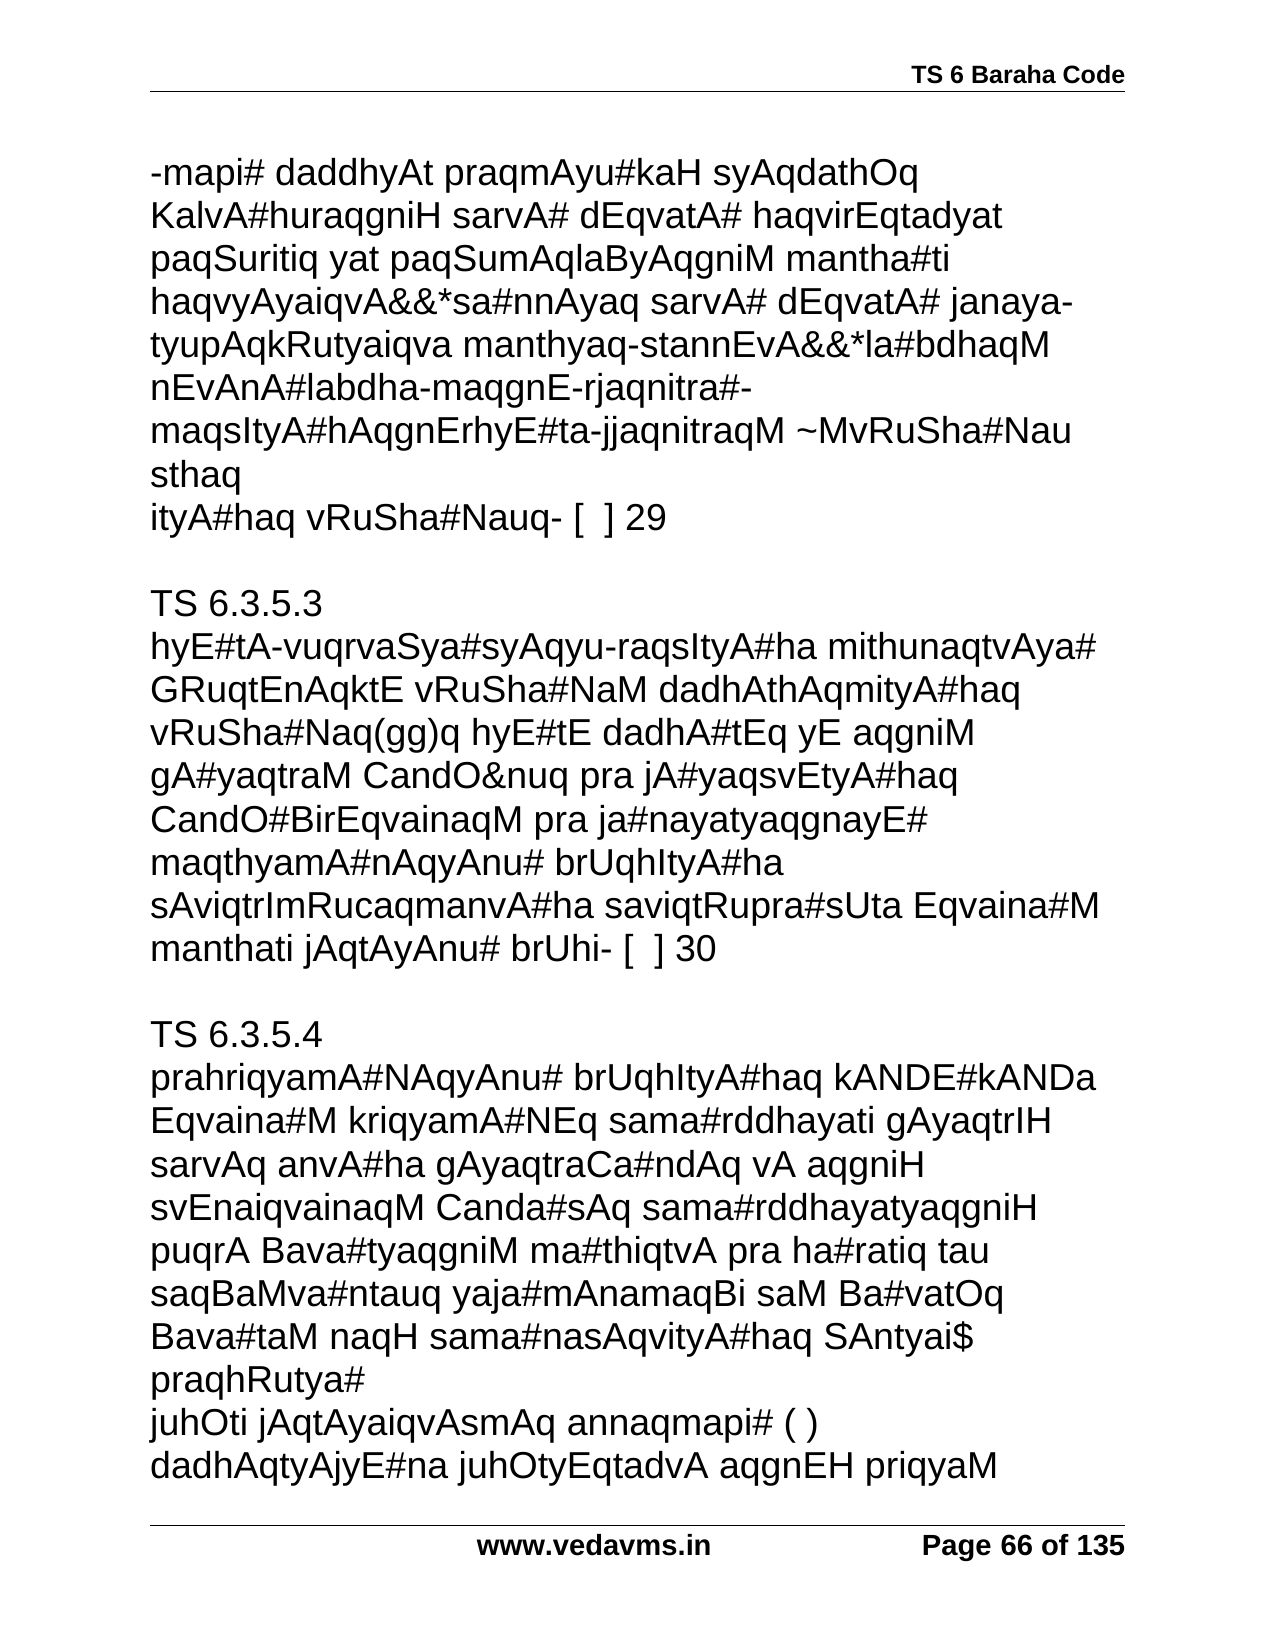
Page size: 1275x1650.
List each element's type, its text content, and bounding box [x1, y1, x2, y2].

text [150, 1401, 1125, 1487]
text TS 6.3.5.3 [150, 581, 1125, 624]
text -mapi# daddhyAt praqmAyu#kaH syAqdathOq KalvA#huraqgniH sarvA# dEqvatA# haqvirEqtadyat paqSuritiq yat paqSumAqlaByAqgniM mantha#ti haqvyAyaiqvA&&*sa#nnAyaq sarvA# dEqvatA# janaya-tyupAqkRutyaiqva manthyaq-stannEvA&&*la#bdhaqM nEvAnA#labdha-maqgnE-rjaqnitra#-maqsItyA#hAqgnErhyE#ta-jjaqnitraqM ~MvRuSha#Nau sthaq [150, 150, 1125, 495]
text ityA#haq vRuSha#Nauq- [ ] 29 [150, 495, 1125, 538]
text TS 6.3.5.4 [150, 1012, 1125, 1056]
text prahriqyamA#NAqyAnu# brUqhItyA#haq kANDE#kANDa Eqvaina#M kriqyamA#NEq sama#rddhayati gAyaqtrIH sarvAq anvA#ha gAyaqtraCa#ndAq vA aqgniH svEnaiqvainaqM Canda#sAq sama#rddhayatyaqgniH puqrA Bava#tyaqgniM ma#thiqtvA pra ha#ratiq tau saqBaMva#ntauq yaja#mAnamaqBi saM Ba#vatOq Bava#taM naqH sama#nasAqvityA#haq SAntyai$ praqhRutya# [150, 1056, 1125, 1401]
text hyE#tA-vuqrvaSya#syAqyu-raqsItyA#ha mithunaqtvAya# GRuqtEnAqktE vRuSha#NaM dadhAthAqmityA#haq vRuSha#Naq(gg)q hyE#tE dadhA#tEq yE aqgniM gA#yaqtraM CandO&nuq pra jA#yaqsvEtyA#haq CandO#BirEqvainaqM pra ja#nayatyaqgnayE# maqthyamA#nAqyAnu# brUqhItyA#ha sAviqtrImRucaqmanvA#ha saviqtRupra#sUta Eqvaina#M manthati jAqtAyAnu# brUhi- [ ] 30 [150, 624, 1125, 969]
